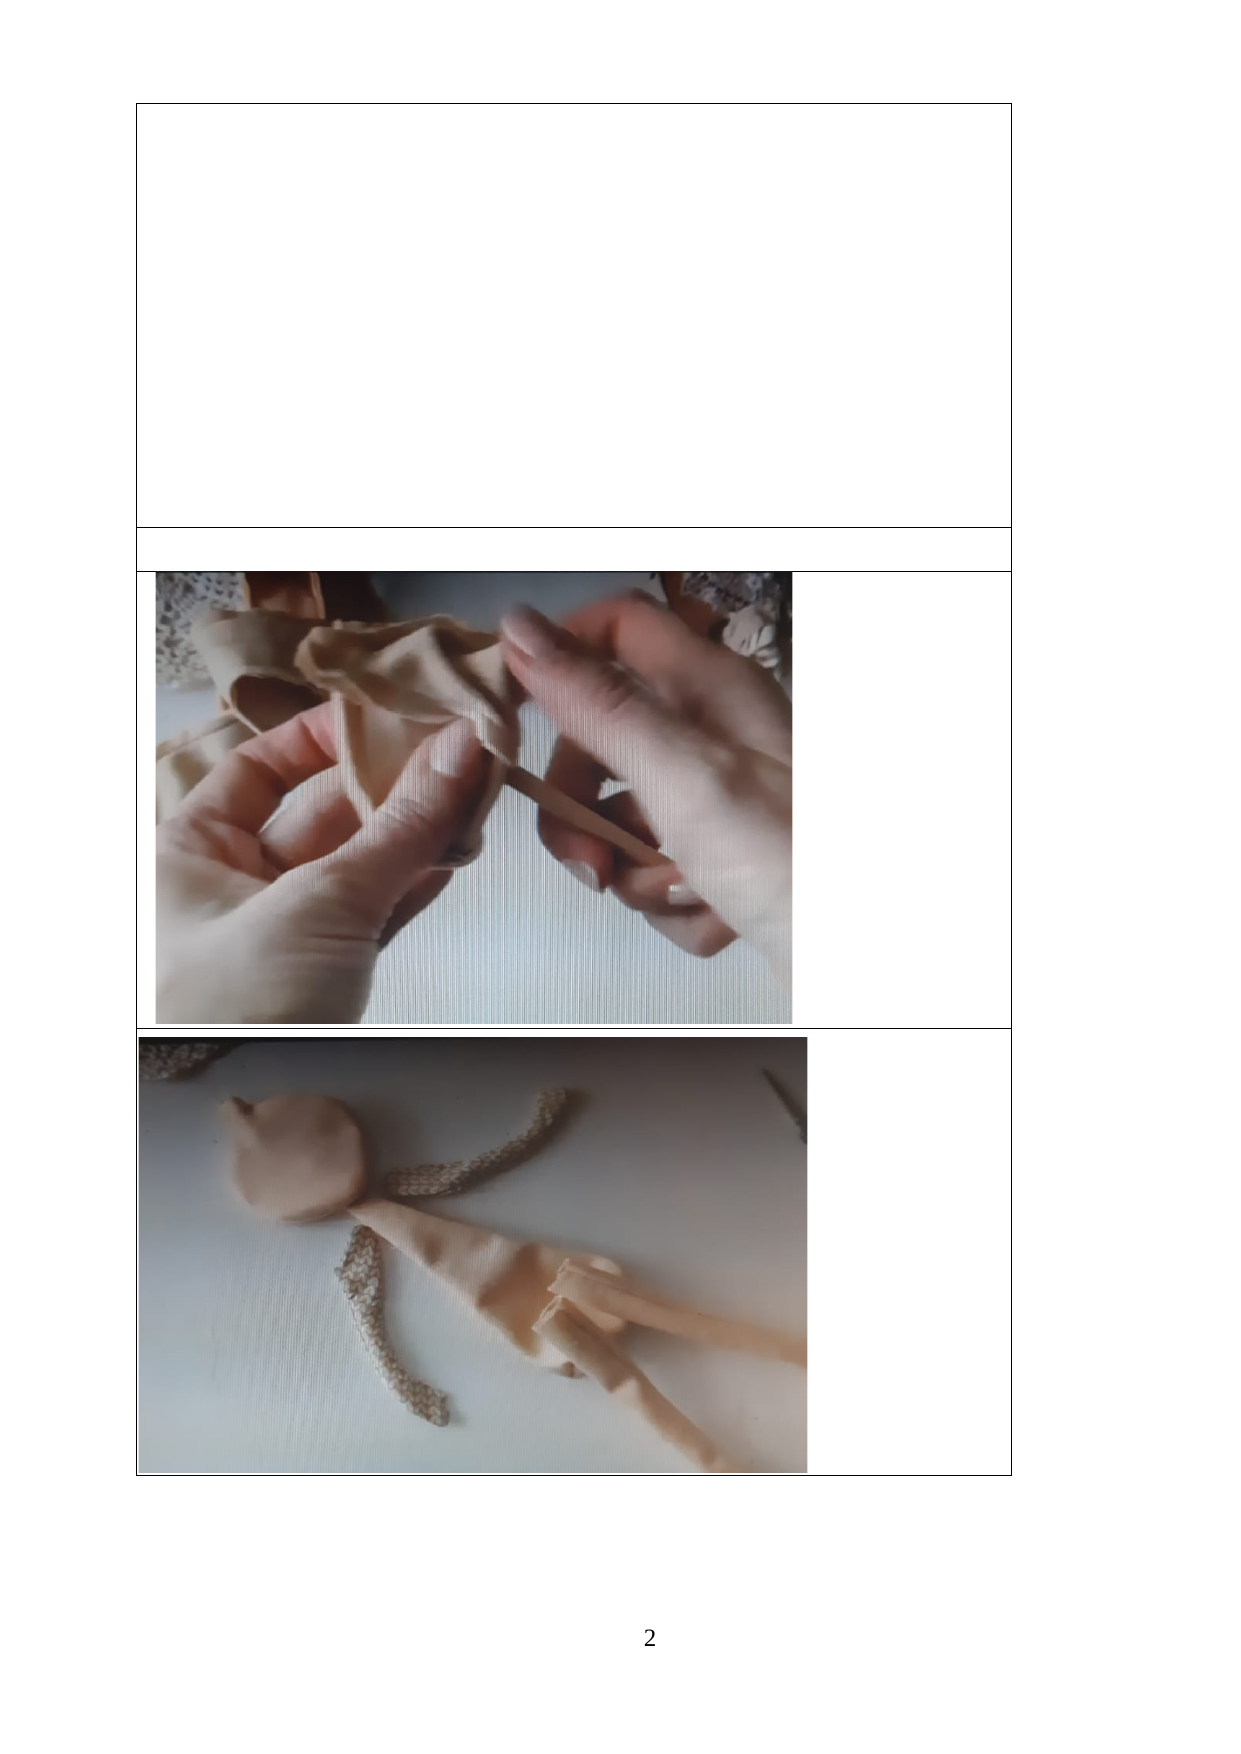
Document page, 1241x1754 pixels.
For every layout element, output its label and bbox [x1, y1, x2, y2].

table_cell [137, 1029, 1011, 1475]
table_cell [137, 572, 1011, 1027]
picture [138, 1037, 808, 1472]
table_cell [137, 528, 1011, 571]
table_cell [137, 104, 1011, 527]
picture [155, 571, 793, 1024]
